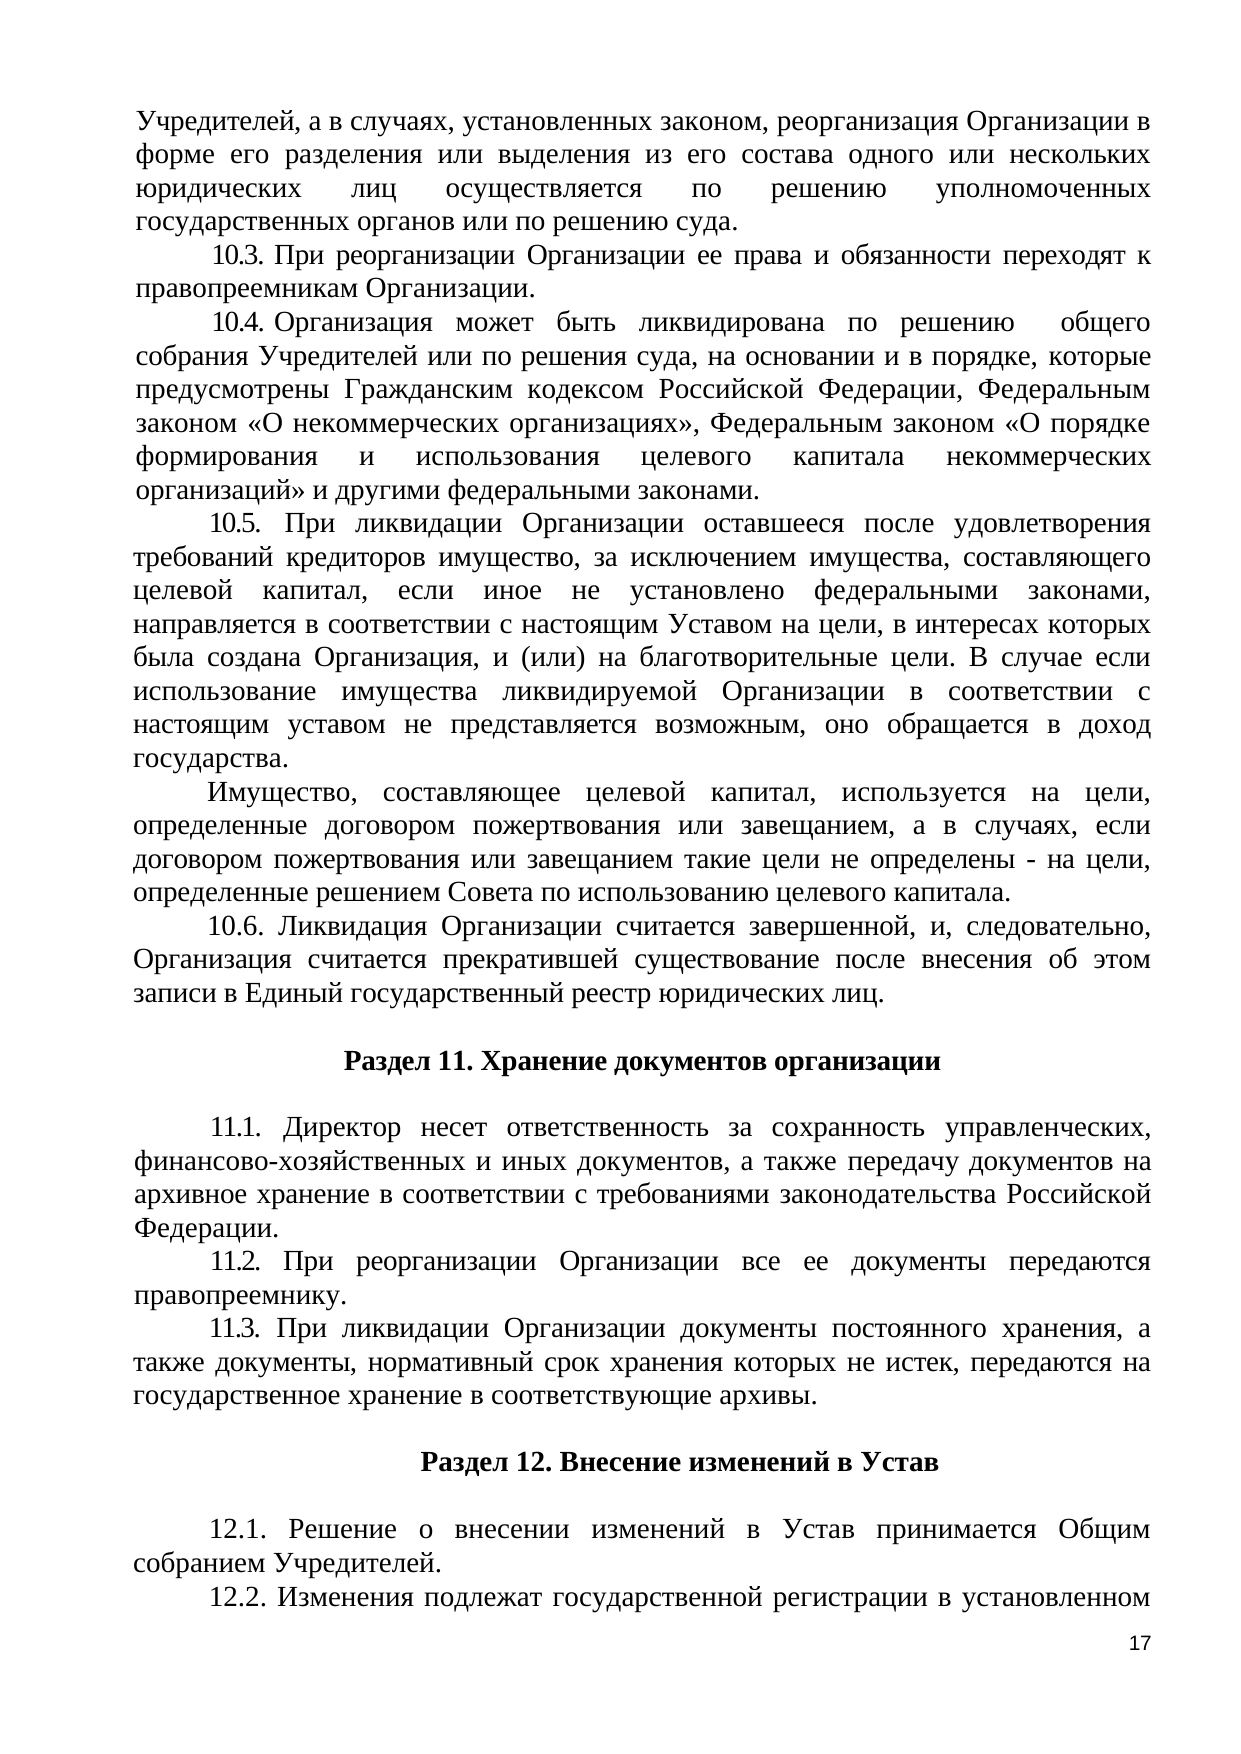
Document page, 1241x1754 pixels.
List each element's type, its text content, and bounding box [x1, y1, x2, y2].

list При реорганизации Организации все ее документы передаются правопреемнику. [134, 1244, 1151, 1311]
text 11.3. При ликвидации Организации документы постоянного хранения, а также документы, нормативный срок хранения которых не истек, передаются на государственное хранение в соответствующие архивы. [133, 1311, 1151, 1412]
text 10.6. Ликвидация Организации считается завершенной, и, следовательно, Организация считается прекратившей существование после внесения об этом записи в Единый государственный реестр юридических лиц. [133, 908, 1151, 1009]
list Директор несет ответственность за сохранность управленческих, финансово-хозяйственных и иных документов, а также передачу документов на архивное хранение в соответствии с требованиями законодательства Российской Федерации. [134, 1110, 1151, 1244]
text Раздел 12. Внесение изменений в Устав [133, 1445, 1151, 1479]
text 10.5. При ликвидации Организации оставшееся после удовлетворения требований кредиторов имущество, за исключением имущества, составляющего целевой капитал, если иное не установлено федеральными законами, направляется в соответствии с настоящим Уставом на цели, в интересах которых была создана Организация, и (или) на благотворительные цели. В случае если использование имущества ликвидируемой Организации в соответствии с настоящим уставом не представляется возможным, оно обращается в доход государства. [133, 506, 1151, 774]
list При реорганизации Организации ее права и обязанности переходят к правопреемникам Организации. [135, 238, 1151, 305]
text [133, 1579, 1151, 1613]
text Раздел 11. Хранение документов организации [133, 1043, 1151, 1076]
text 12.1. Решение о внесении изменений в Устав принимается Общим собранием Учредителей. [133, 1512, 1151, 1579]
list Организация может быть ликвидирована по решению общего собрания Учредителей или по решения суда, на основании и в порядке, которые предусмотрены Гражданским кодексом Российской Федерации, Федеральным законом «О некоммерческих организациях», Федеральным законом «О порядке формирования и использования целевого капитала некоммерческих организаций» и другими федеральными законами. [135, 305, 1151, 506]
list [135, 103, 1151, 238]
text Имущество, составляющее целевой капитал, используется на цели, определенные договором пожертвования или завещанием, а в случаях, если договором пожертвования или завещанием такие цели не определены - на цели, определенные решением Совета по использованию целевого капитала. [133, 774, 1151, 908]
